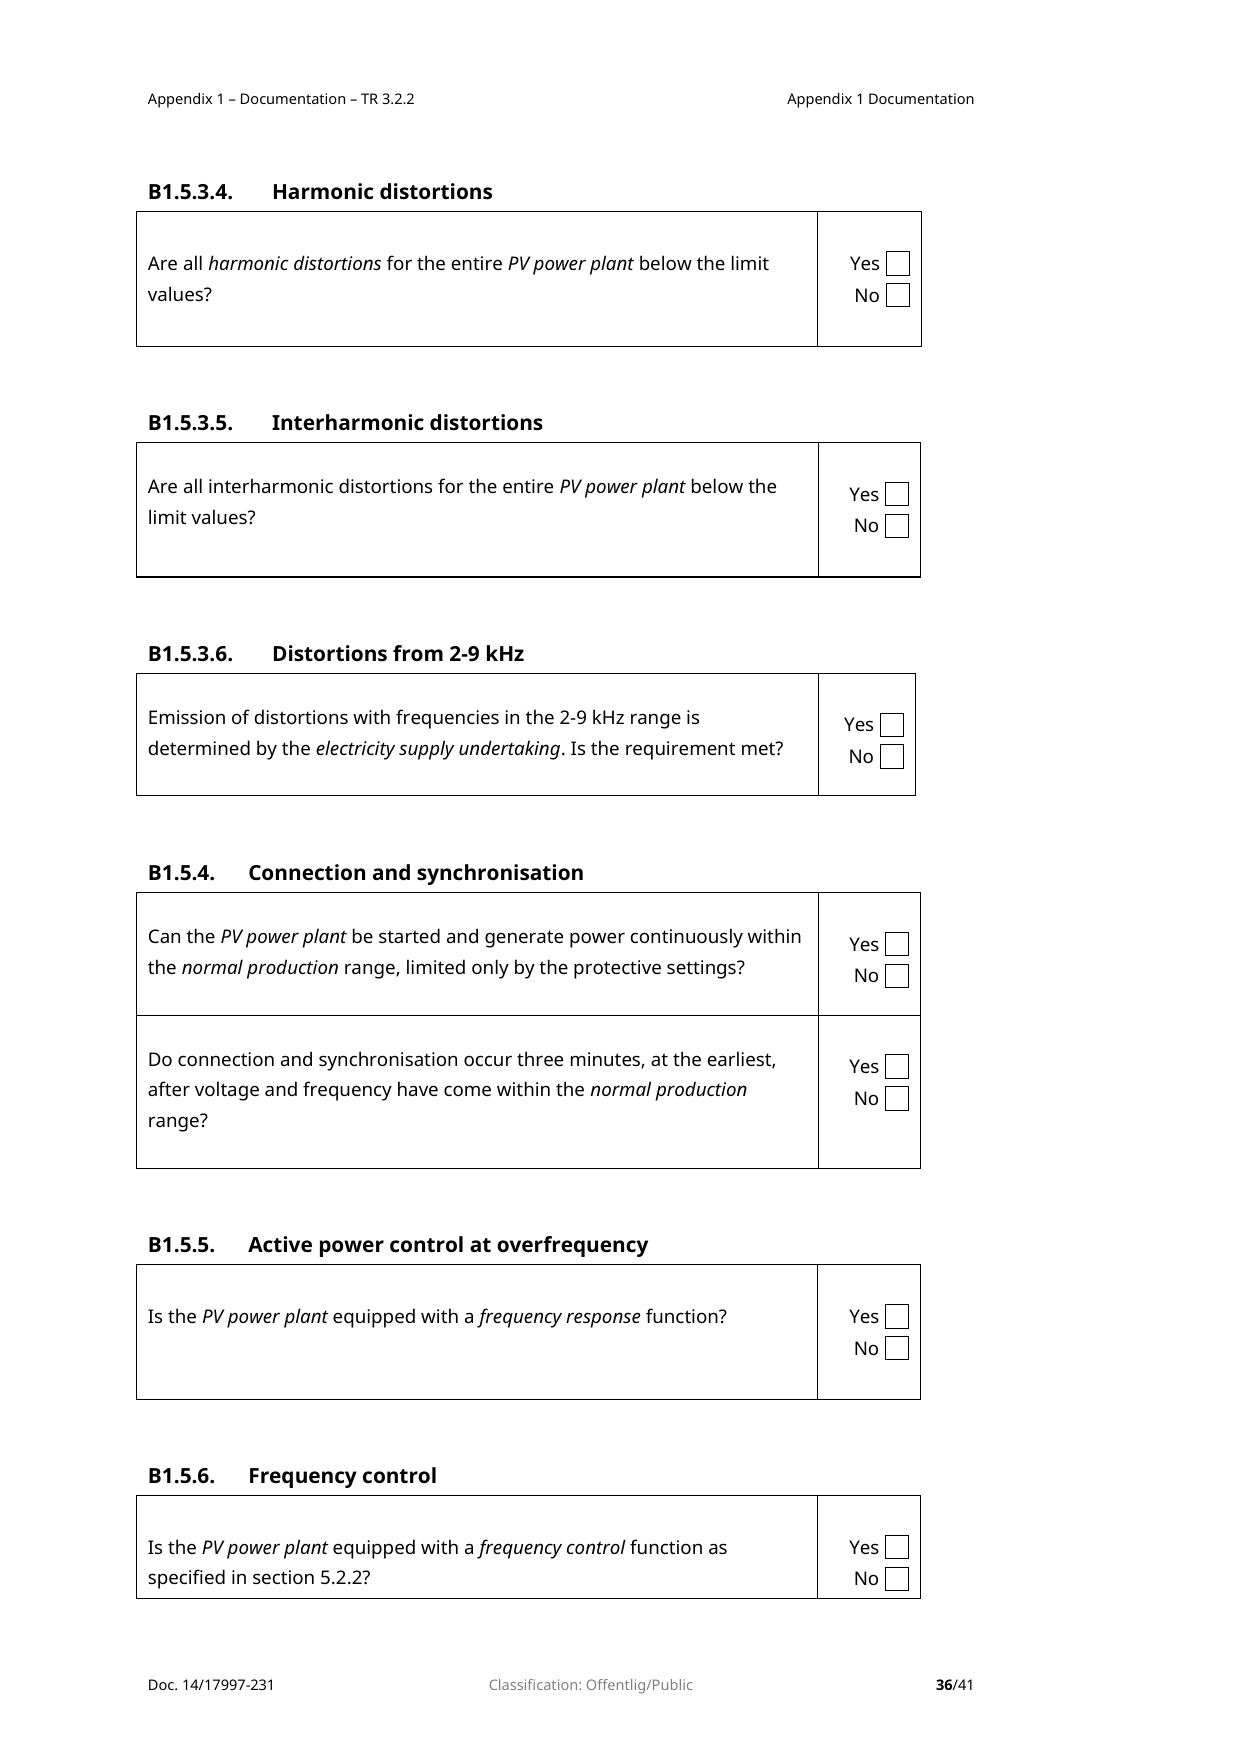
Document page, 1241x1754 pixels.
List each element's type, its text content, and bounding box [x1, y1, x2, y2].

table_cell Yes No [819, 1016, 920, 1168]
table_header Yes No [818, 212, 921, 346]
table_header Emission of distortions with frequencies in the 2-9 kHz range is determined by the electricity supply undertaking. Is the requirement met? [137, 674, 818, 795]
table_header Is the PV power plant equipped with a frequency response function? [137, 1265, 817, 1398]
subtitle Harmonic distortions [148, 177, 909, 206]
table_header Yes No [819, 443, 920, 576]
subtitle Active power control at overfrequency [148, 1230, 909, 1258]
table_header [137, 1496, 817, 1597]
subtitle Connection and synchronisation [148, 858, 909, 886]
table_header Can the PV power plant be started and generate power continuously within the normal production range, limited only by the protective settings? [137, 893, 818, 1014]
table_header Yes No [819, 674, 915, 795]
table_header Yes No [818, 1265, 920, 1398]
table_cell Do connection and synchronisation occur three minutes, at the earliest, after voltage and frequency have come within the normal production range? [137, 1016, 818, 1168]
table_header Yes No [818, 1496, 920, 1597]
subtitle Distortions from 2-9 kHz [148, 639, 909, 667]
table_header Are all interharmonic distortions for the entire PV power plant below the limit values? [137, 443, 818, 576]
table_header Yes No [819, 893, 920, 1014]
subtitle Frequency control [148, 1461, 909, 1489]
table_header Are all harmonic distortions for the entire PV power plant below the limit values? [137, 212, 817, 346]
subtitle Interharmonic distortions [148, 408, 909, 436]
